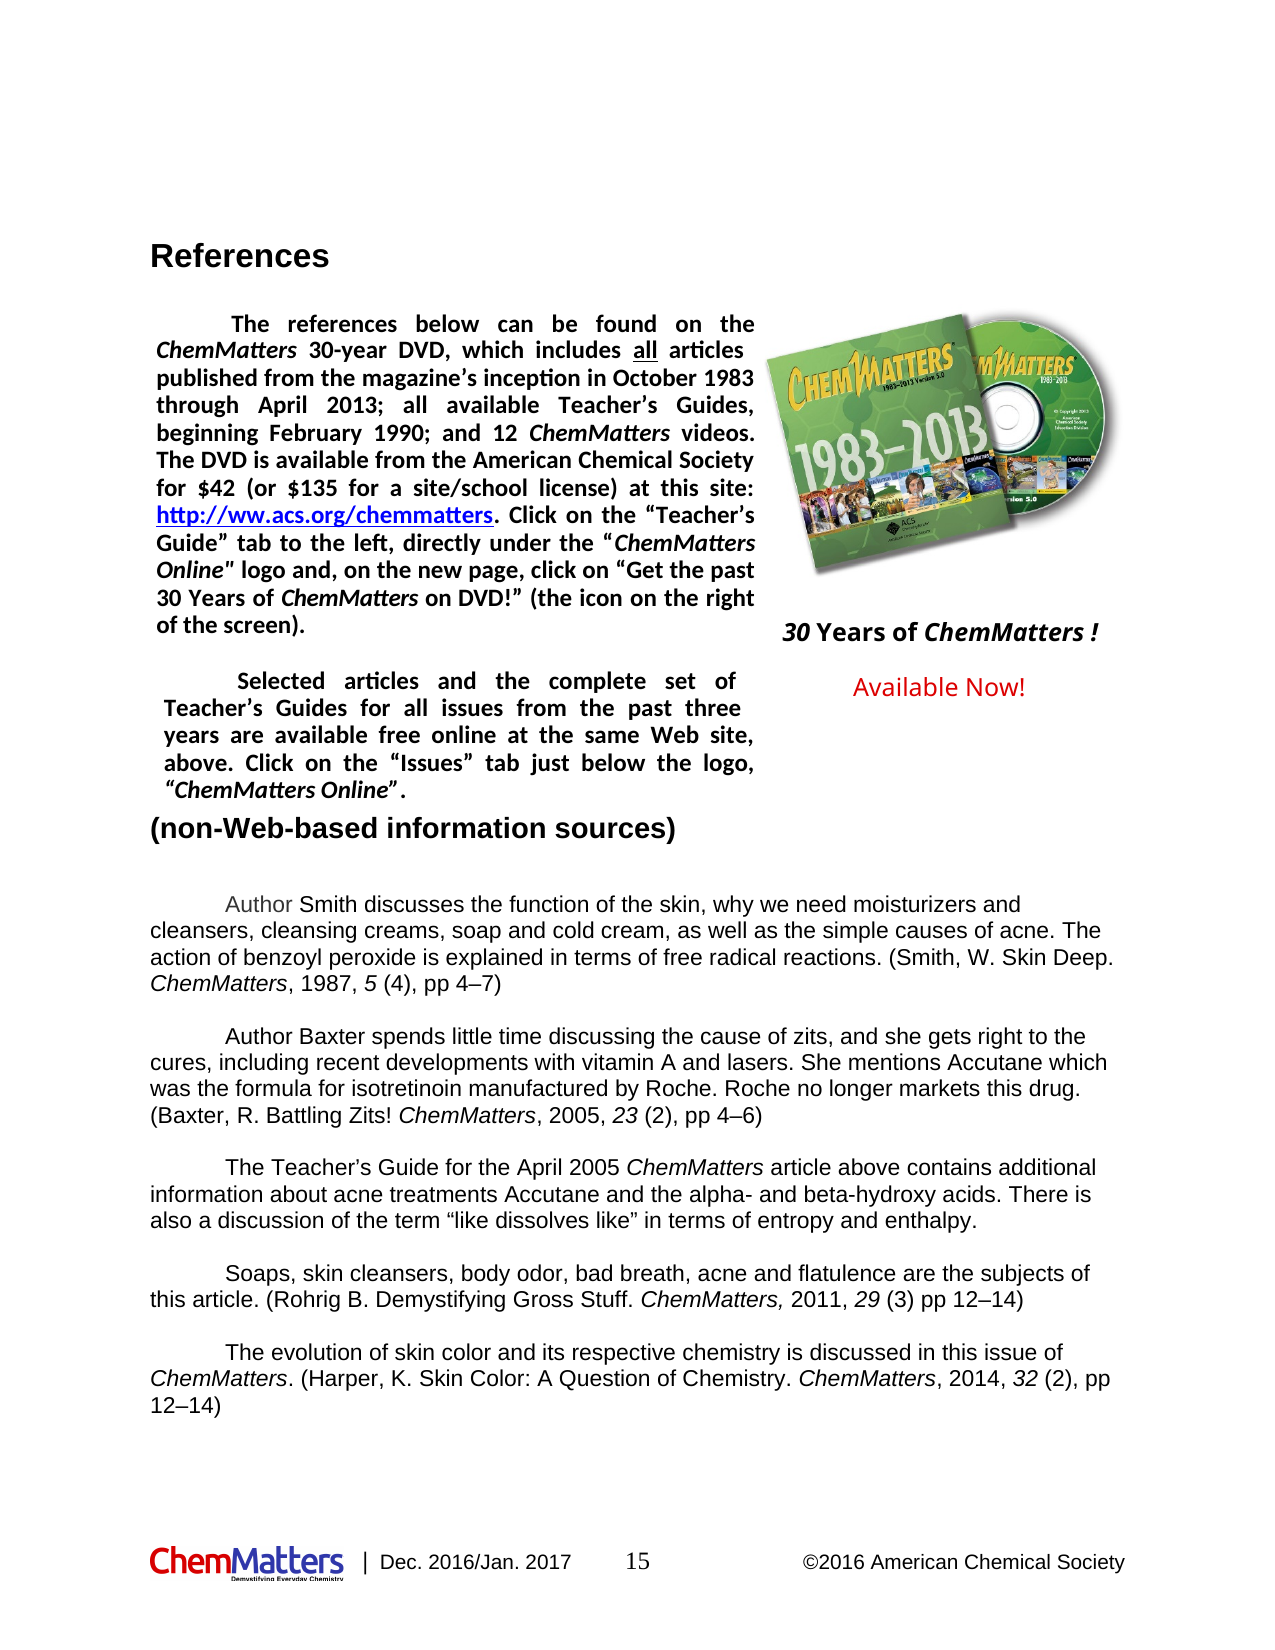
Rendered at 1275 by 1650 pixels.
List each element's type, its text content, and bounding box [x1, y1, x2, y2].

text The evolution of skin color and its respective chemistry is discussed in this issue of ChemMatters. (Harper, K. Skin Color: A Question of Chemistry. ChemMatters, 2014, 32 (2), pp 12–14) [150, 1339, 1125, 1418]
text Author Baxter spends little time discussing the cause of zits, and she gets right to the cures, including recent developments with vitamin A and lasers. She mentions Accutane which was the formula for isotretinoin manufactured by Roche. Roche no longer markets this drug. (Baxter, R. Battling Zits! ChemMatters, 2005, 23 (2), pp 4–6) [150, 1023, 1125, 1128]
picture [754, 304, 1125, 590]
text (non-Web-based information sources) [150, 274, 1125, 844]
picture [150, 1546, 344, 1581]
subtitle References [150, 236, 1125, 274]
text The Teacher’s Guide for the April 2005 ChemMatters article above contains additional information about acne treatments Accutane and the alpha- and beta-hydroxy acids. There is also a discussion of the term “like dissolves like” in terms of entropy and enthalpy. [150, 1154, 1125, 1233]
text Soaps, skin cleansers, body odor, bad breath, acne and flatulence are the subjects of this article. (Rohrig B. Demystifying Gross Stuff. ChemMatters, 2011, 29 (3) pp 12–14) [150, 1260, 1125, 1312]
text Author Smith discusses the function of the skin, why we need moisturizers and cleansers, cleansing creams, soap and cold cream, as well as the simple causes of acne. The action of benzoyl peroxide is explained in terms of free radical reactions. (Smith, W. Skin Deep. ChemMatters, 1987, 5 (4), pp 4–7) [150, 891, 1125, 996]
